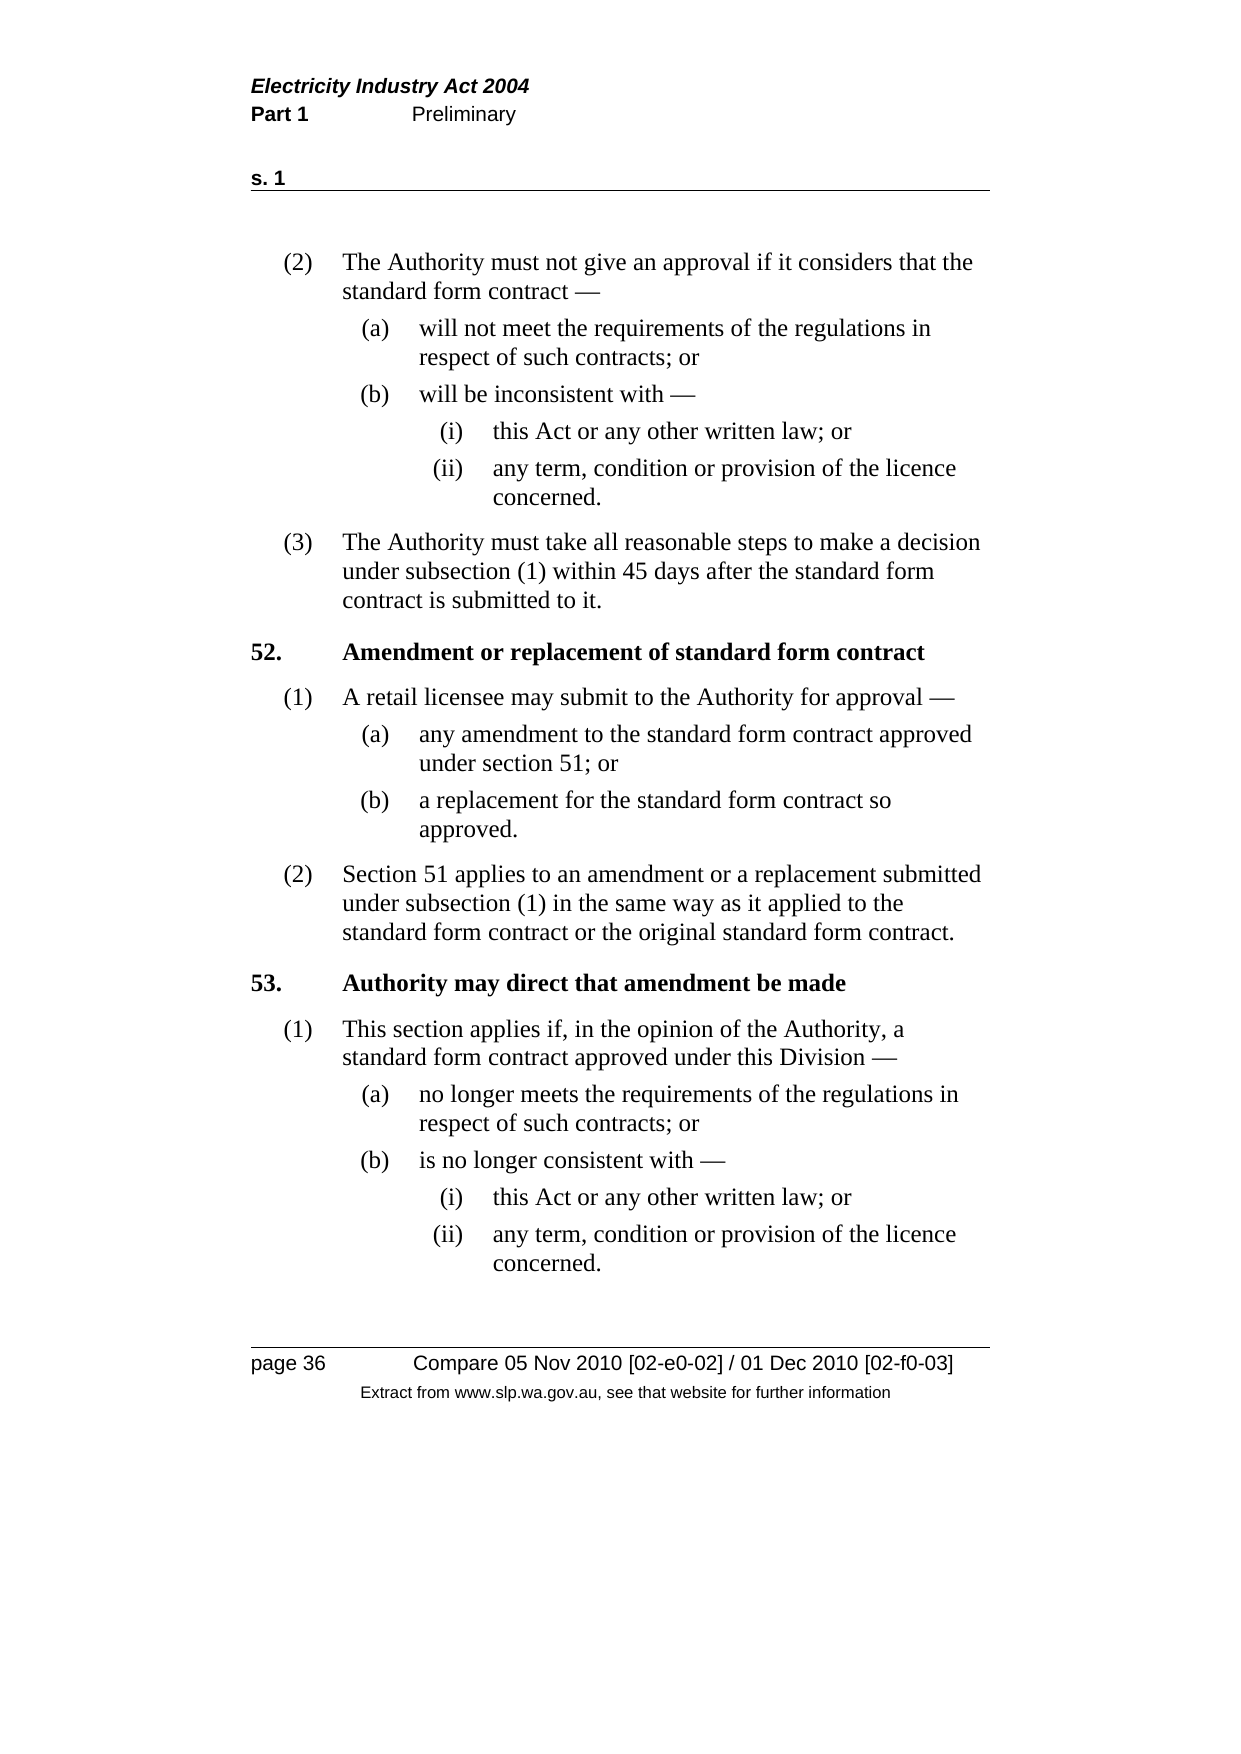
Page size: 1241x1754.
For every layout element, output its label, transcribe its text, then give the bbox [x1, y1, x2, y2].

text (i) this Act or any other written law; or [251, 1182, 990, 1211]
subtitle 52. Amendment or replacement of standard form contract [251, 637, 990, 665]
text (2) Section 51 applies to an amendment or a replacement submitted under subsection (1) in the same way as it applied to the standard form contract or the original standard form contract. [251, 859, 990, 945]
text (b) will be inconsistent with — [251, 379, 990, 408]
text (a) no longer meets the requirements of the regulations in respect of such contracts; or [251, 1079, 990, 1137]
text (1) This section applies if, in the opinion of the Authority, a standard form contract approved under this Division — [251, 1014, 990, 1071]
text (1) A retail licensee may submit to the Authority for approval — [251, 682, 990, 711]
subtitle 53. Authority may direct that amendment be made [251, 968, 990, 997]
text (2) The Authority must not give an approval if it considers that the standard form contract — [251, 247, 990, 305]
text (i) this Act or any other written law; or [251, 416, 990, 445]
text (b) is no longer consistent with — [251, 1145, 990, 1174]
text (a) will not meet the requirements of the regulations in respect of such contracts; or [251, 313, 990, 371]
text (a) any amendment to the standard form contract approved under section 51; or [251, 719, 990, 777]
text (ii) any term, condition or provision of the licence concerned. [251, 1219, 990, 1277]
text (ii) any term, condition or provision of the licence concerned. [251, 453, 990, 511]
text (3) The Authority must take all reasonable steps to make a decision under subsection (1) within 45 days after the standard form contract is submitted to it. [251, 527, 990, 614]
text (b) a replacement for the standard form contract so approved. [251, 785, 990, 842]
